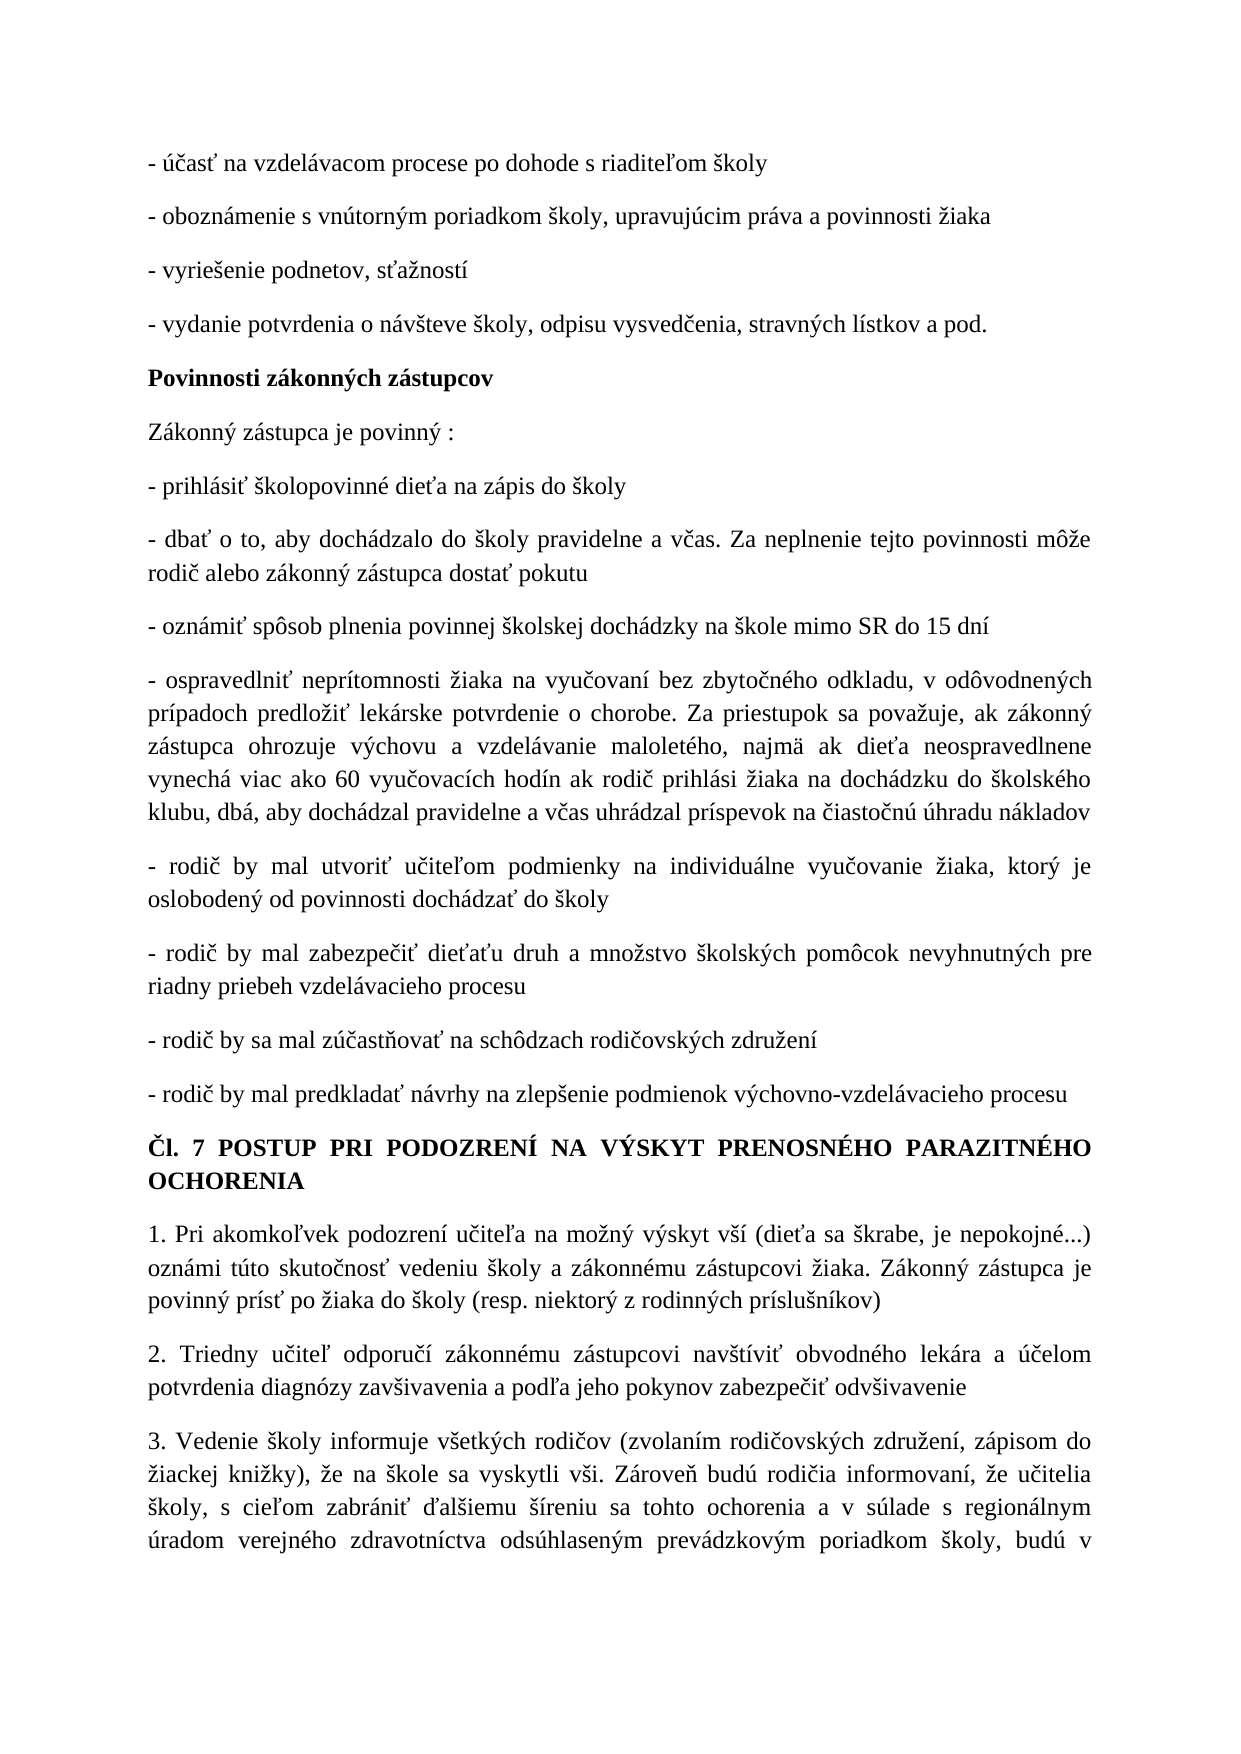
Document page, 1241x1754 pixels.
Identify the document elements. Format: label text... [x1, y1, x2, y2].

text - rodič by sa mal zúčastňovať na schôdzach rodičovských združení [148, 1025, 1093, 1054]
text - rodič by mal predkladať návrhy na zlepšenie podmienok výchovno-vzdelávacieho procesu [148, 1079, 1093, 1108]
text Zákonný zástupca je povinný : [148, 417, 1093, 446]
text 1. Pri akomkoľvek podozrení učiteľa na možný výskyt vší (dieťa sa škrabe, je nepokojné...) oznámi túto skutočnosť vedeniu školy a zákonnému zástupcovi žiaka. Zákonný zástupca je povinný prísť po žiaka do školy (resp. niektorý z rodinných príslušníkov) [148, 1219, 1093, 1314]
text - vydanie potvrdenia o návšteve školy, odpisu vysvedčenia, stravných lístkov a pod. [148, 309, 1093, 338]
text - rodič by mal utvoriť učiteľom podmienky na individuálne vyučovanie žiaka, ktorý je oslobodený od povinnosti dochádzať do školy [148, 851, 1093, 913]
text - rodič by mal zabezpečiť dieťaťu druh a množstvo školských pomôcok nevyhnutných pre riadny priebeh vzdelávacieho procesu [148, 938, 1093, 1000]
text Čl. 7 POSTUP PRI PODOZRENÍ NA VÝSKYT PRENOSNÉHO PARAZITNÉHO OCHORENIA [148, 1133, 1093, 1194]
text - vyriešenie podnetov, sťažností [148, 255, 1093, 284]
text - dbať o to, aby dochádzalo do školy pravidelne a včas. Za neplnenie tejto povinnosti môže rodič alebo zákonný zástupca dostať pokutu [148, 524, 1093, 586]
text Povinnosti zákonných zástupcov [148, 363, 1093, 392]
text 2. Triedny učiteľ odporučí zákonnému zástupcovi navštíviť obvodného lekára a účelom potvrdenia diagnózy zavšivavenia a podľa jeho pokynov zabezpečiť odvšivavenie [148, 1339, 1093, 1401]
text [148, 1426, 1093, 1554]
text - ospravedlniť neprítomnosti žiaka na vyučovaní bez zbytočného odkladu, v odôvodnených prípadoch predložiť lekárske potvrdenie o chorobe. Za priestupok sa považuje, ak zákonný zástupca ohrozuje výchovu a vzdelávanie maloletého, najmä ak dieťa neospravedlnene vynechá viac ako 60 vyučovacích hodín ak rodič prihlási žiaka na dochádzku do školského klubu, dbá, aby dochádzal pravidelne a včas uhrádzal príspevok na čiastočnú úhradu nákladov [148, 665, 1093, 826]
text - účasť na vzdelávacom procese po dohode s riaditeľom školy [148, 148, 1093, 176]
text - oboznámenie s vnútorným poriadkom školy, upravujúcim práva a povinnosti žiaka [148, 201, 1093, 230]
text - oznámiť spôsob plnenia povinnej školskej dochádzky na škole mimo SR do 15 dní [148, 611, 1093, 640]
text - prihlásiť školopovinné dieťa na zápis do školy [148, 471, 1093, 499]
